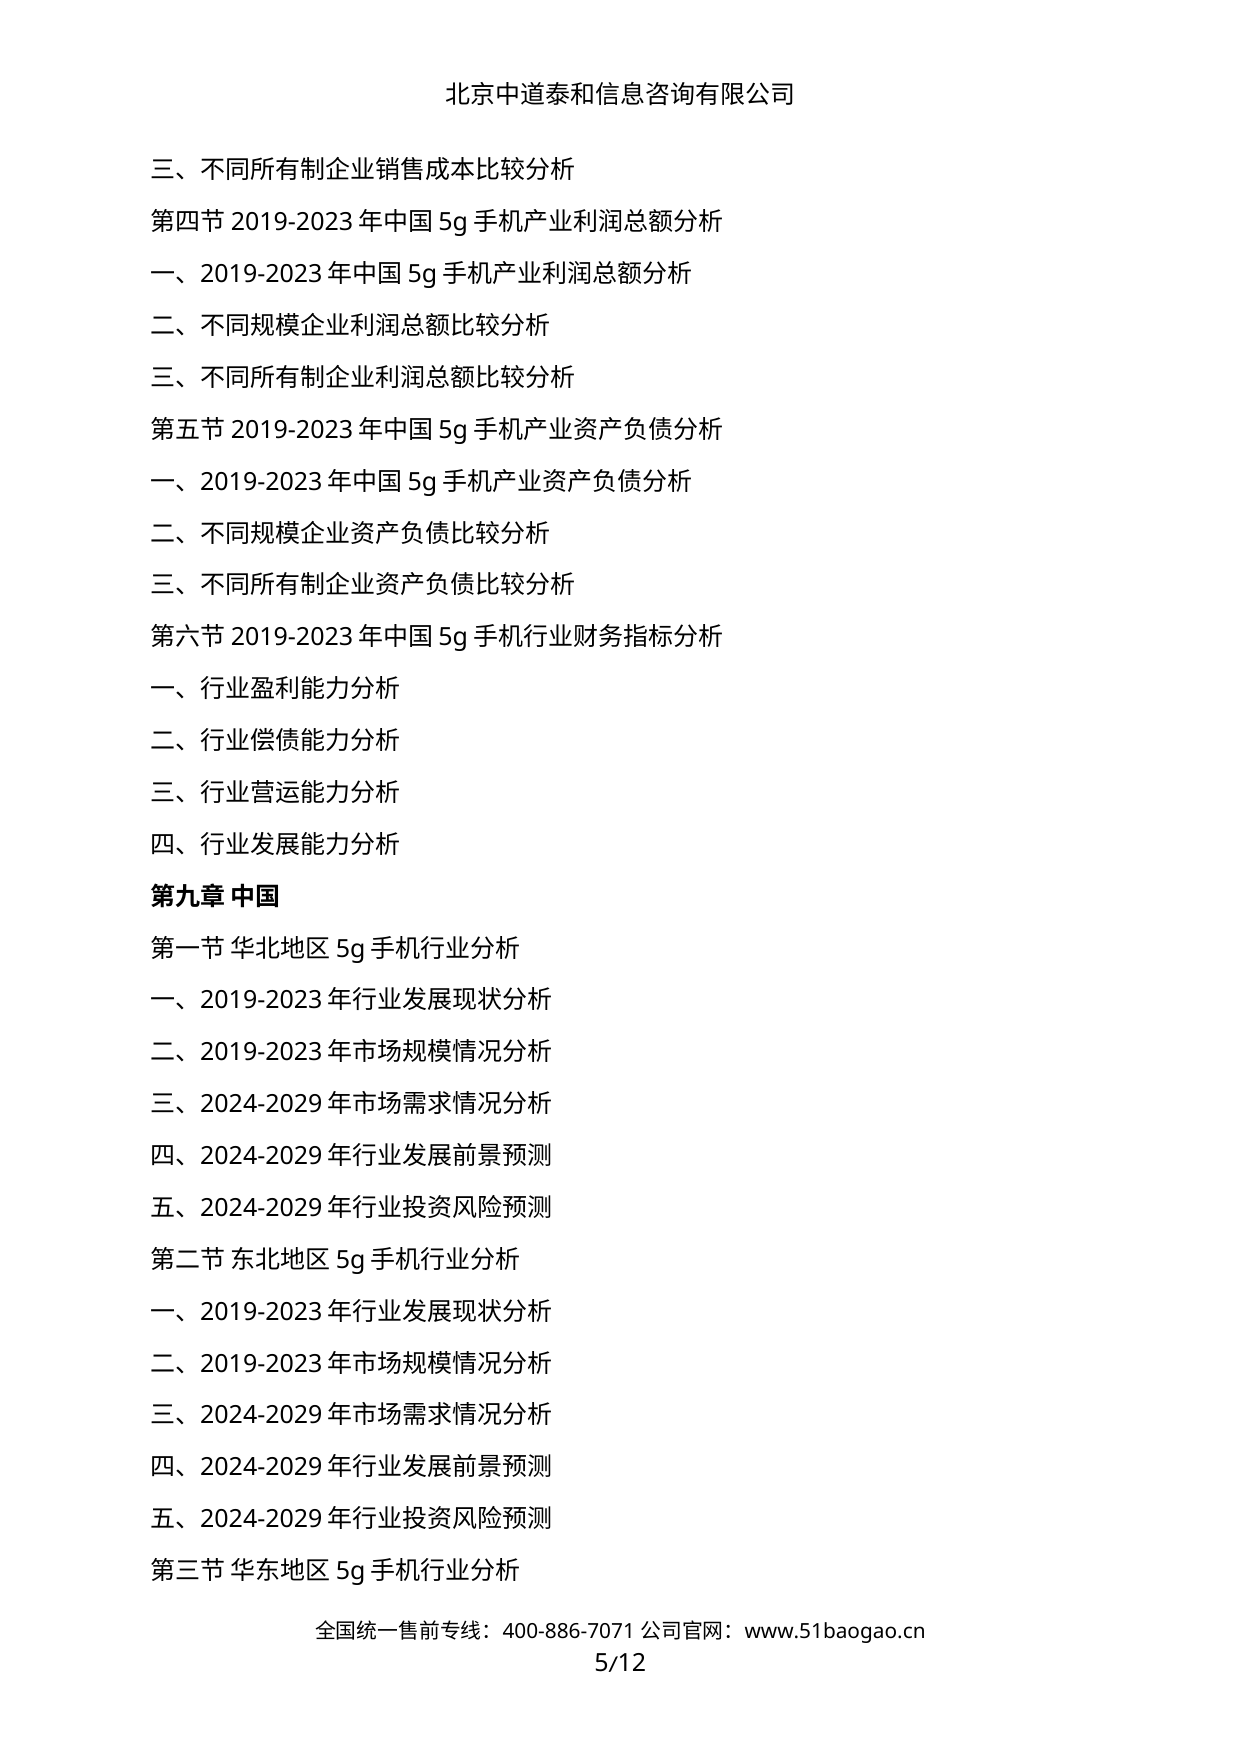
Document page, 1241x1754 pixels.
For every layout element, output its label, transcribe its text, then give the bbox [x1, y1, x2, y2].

text 第四节 2019-2023年中国5g手机产业利润总额分析 [150, 202, 1090, 238]
text 一、行业盈利能力分析 [150, 669, 1090, 705]
text 第五节 2019-2023年中国5g手机产业资产负债分析 [150, 409, 1090, 446]
text 三、不同所有制企业资产负债比较分析 [150, 565, 1090, 601]
text 第二节 东北地区5g手机行业分析 [150, 1239, 1090, 1276]
text 一、2019-2023年行业发展现状分析 [150, 980, 1090, 1016]
text 三、2024-2029年市场需求情况分析 [150, 1395, 1090, 1431]
text 四、2024-2029年行业发展前景预测 [150, 1447, 1090, 1483]
text 三、行业营运能力分析 [150, 772, 1090, 809]
text 三、不同所有制企业销售成本比较分析 [150, 150, 1090, 186]
text 第三节 华东地区5g手机行业分析 [150, 1551, 1090, 1587]
text 第一节 华北地区5g手机行业分析 [150, 928, 1090, 964]
text 一、2019-2023年行业发展现状分析 [150, 1291, 1090, 1327]
text 第六节 2019-2023年中国5g手机行业财务指标分析 [150, 617, 1090, 653]
text 三、2024-2029年市场需求情况分析 [150, 1084, 1090, 1120]
text 二、2019-2023年市场规模情况分析 [150, 1032, 1090, 1068]
text 五、2024-2029年行业投资风险预测 [150, 1187, 1090, 1224]
text 二、不同规模企业利润总额比较分析 [150, 306, 1090, 342]
text 四、行业发展能力分析 [150, 824, 1090, 861]
text 三、不同所有制企业利润总额比较分析 [150, 357, 1090, 394]
text 二、不同规模企业资产负债比较分析 [150, 513, 1090, 549]
text 第九章 中国 [150, 876, 1090, 912]
text 一、2019-2023年中国5g手机产业利润总额分析 [150, 254, 1090, 290]
text 五、2024-2029年行业投资风险预测 [150, 1499, 1090, 1535]
text 二、2019-2023年市场规模情况分析 [150, 1343, 1090, 1379]
text 二、行业偿债能力分析 [150, 721, 1090, 757]
text 四、2024-2029年行业发展前景预测 [150, 1136, 1090, 1172]
text 一、2019-2023年中国5g手机产业资产负债分析 [150, 461, 1090, 497]
